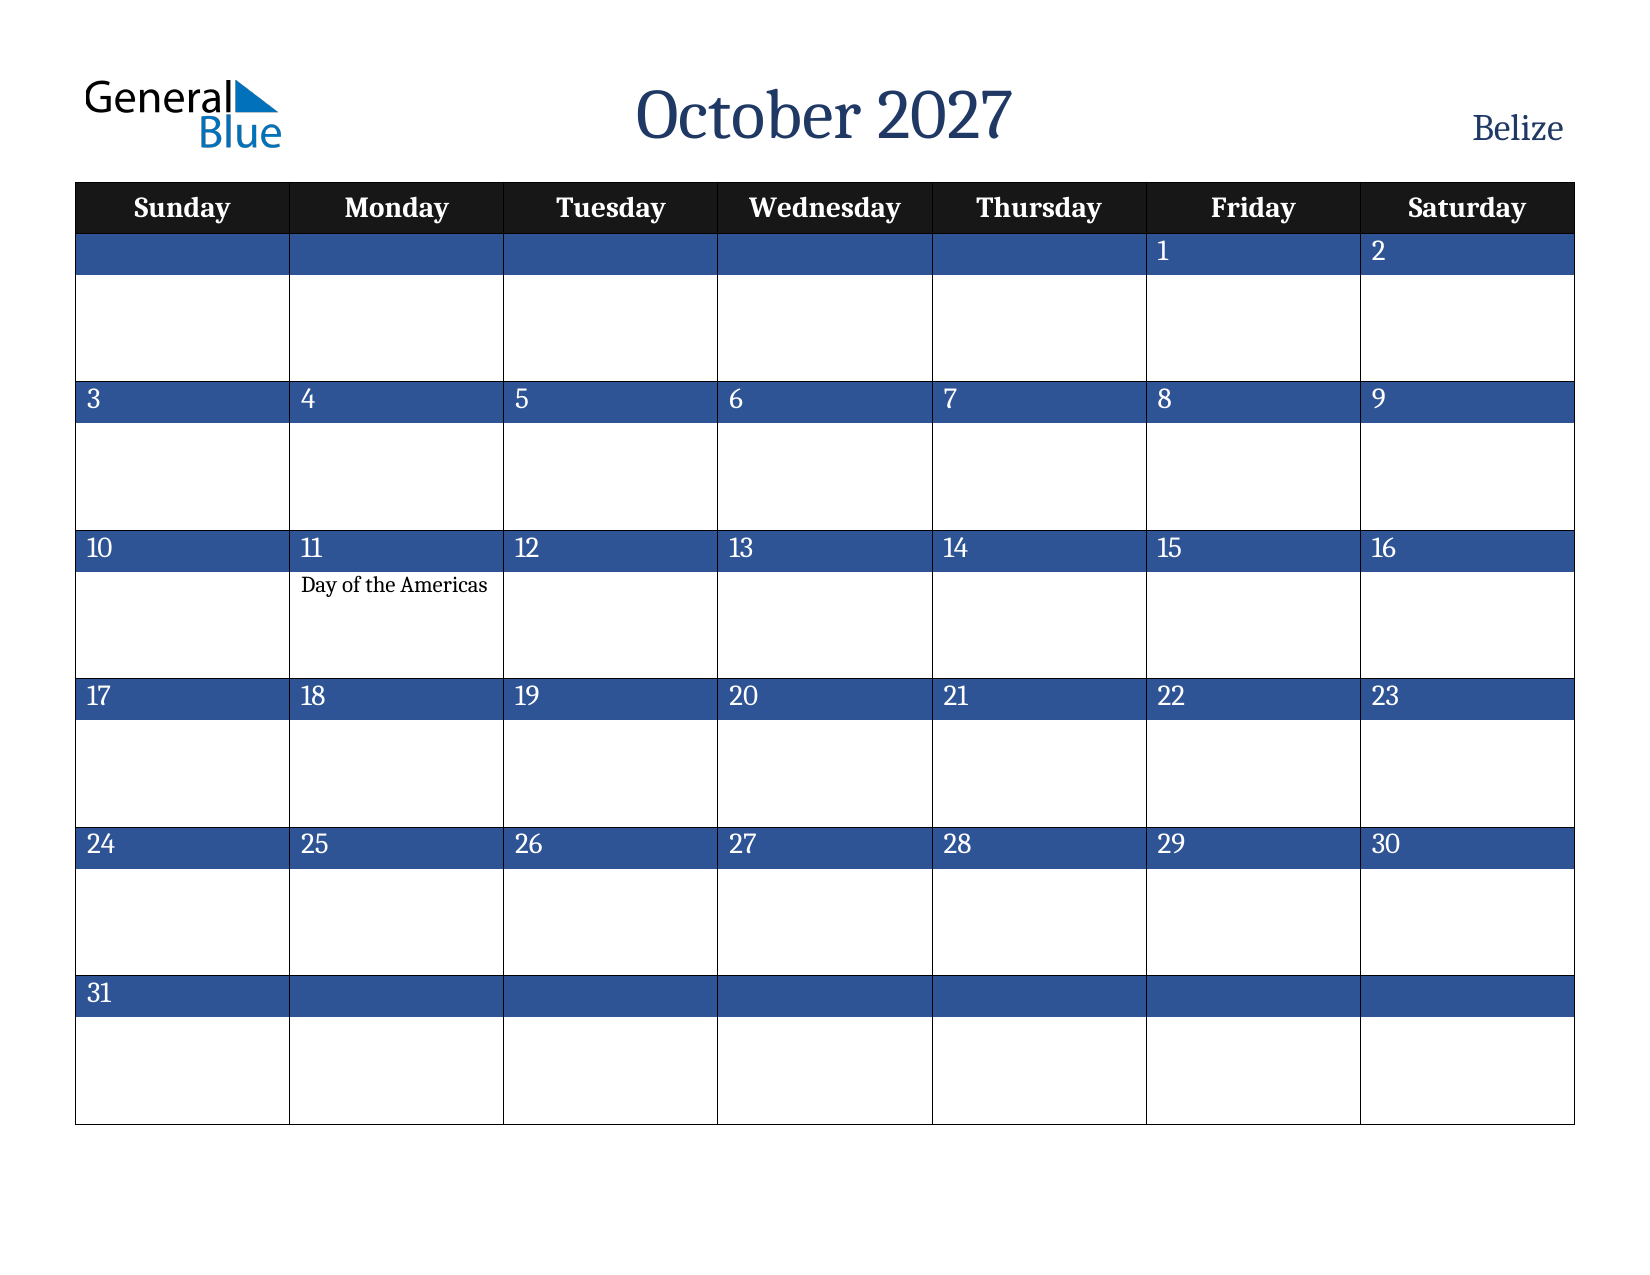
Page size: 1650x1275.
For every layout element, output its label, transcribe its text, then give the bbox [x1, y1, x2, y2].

table_cell Friday [1147, 183, 1360, 233]
table_cell [933, 423, 1146, 530]
table_cell 1 [1147, 234, 1360, 275]
table_cell 22 [1147, 679, 1360, 720]
table_cell [1361, 869, 1574, 975]
table_cell [290, 1017, 503, 1123]
table_cell [933, 1017, 1146, 1123]
table_cell [718, 1017, 932, 1123]
table_cell 12 [504, 531, 717, 572]
table_cell 30 [1361, 828, 1574, 869]
table_cell [933, 275, 1146, 381]
table_cell [933, 720, 1146, 827]
table_cell [1147, 572, 1360, 678]
table_cell [1147, 423, 1360, 530]
table_cell [504, 720, 717, 827]
table_cell [1361, 275, 1574, 381]
table_header [76, 75, 503, 182]
table_cell [1361, 572, 1574, 678]
table_cell [1147, 869, 1360, 975]
table_cell [718, 275, 932, 381]
table_cell 10 [76, 531, 289, 572]
table_cell 26 [504, 828, 717, 869]
table_cell Wednesday [718, 183, 932, 233]
table_cell [504, 572, 717, 678]
table_cell 3 [76, 382, 289, 423]
table_cell 24 [76, 828, 289, 869]
table_cell [933, 572, 1146, 678]
table_cell [718, 234, 932, 275]
table_cell [76, 1017, 289, 1123]
table_cell [76, 720, 289, 827]
table_cell 25 [290, 828, 503, 869]
table_cell [76, 572, 289, 678]
table_cell [1147, 1017, 1360, 1123]
table_cell Tuesday [504, 183, 717, 233]
table_cell [76, 234, 289, 275]
table_cell [1147, 275, 1360, 381]
table_cell Monday [290, 183, 503, 233]
table_cell 27 [718, 828, 932, 869]
table_cell [290, 423, 503, 530]
table_cell [504, 234, 717, 275]
table_header Belize [1146, 75, 1574, 182]
table_cell [1361, 720, 1574, 827]
table_cell 17 [76, 679, 289, 720]
table_cell [504, 275, 717, 381]
table_cell 19 [504, 679, 717, 720]
table_cell 20 [718, 679, 932, 720]
table_cell 23 [1361, 679, 1574, 720]
table_cell [933, 869, 1146, 975]
table_cell 31 [76, 976, 289, 1017]
table_cell 4 [290, 382, 503, 423]
table_cell [504, 423, 717, 530]
table_cell [718, 869, 932, 975]
table_cell [1361, 976, 1574, 1017]
table_header October 2027 [504, 75, 1146, 182]
table_cell 7 [933, 382, 1146, 423]
table_cell 11 [290, 531, 503, 572]
table_cell [1361, 1017, 1574, 1123]
table_cell [933, 234, 1146, 275]
table_cell 6 [718, 382, 932, 423]
table_cell 15 [1147, 531, 1360, 572]
table_cell [718, 976, 932, 1017]
table_cell 9 [1361, 382, 1574, 423]
table_cell [290, 976, 503, 1017]
table_cell [76, 275, 289, 381]
table_cell 21 [933, 679, 1146, 720]
table_cell 13 [718, 531, 932, 572]
table_cell 28 [933, 828, 1146, 869]
table_cell [504, 976, 717, 1017]
table_cell [290, 234, 503, 275]
table_cell [504, 869, 717, 975]
table_cell [76, 423, 289, 530]
table_cell [290, 275, 503, 381]
picture [86, 80, 281, 148]
table_cell Day of the Americas [290, 572, 503, 678]
table_cell 14 [933, 531, 1146, 572]
table_cell 18 [290, 679, 503, 720]
table_cell [718, 572, 932, 678]
table_cell 5 [504, 382, 717, 423]
table_cell Sunday [76, 183, 289, 233]
table_cell [718, 720, 932, 827]
table_cell [504, 1017, 717, 1123]
table_cell [290, 869, 503, 975]
table_cell 29 [1147, 828, 1360, 869]
table_cell Saturday [1361, 183, 1574, 233]
table_cell [718, 423, 932, 530]
table_cell [1147, 720, 1360, 827]
table_cell [933, 976, 1146, 1017]
table_cell Thursday [933, 183, 1146, 233]
table_cell [290, 720, 503, 827]
table_cell 2 [1361, 234, 1574, 275]
table_cell 8 [1147, 382, 1360, 423]
table_cell [1147, 976, 1360, 1017]
table_cell 16 [1361, 531, 1574, 572]
table_cell [76, 869, 289, 975]
table_cell [1361, 423, 1574, 530]
